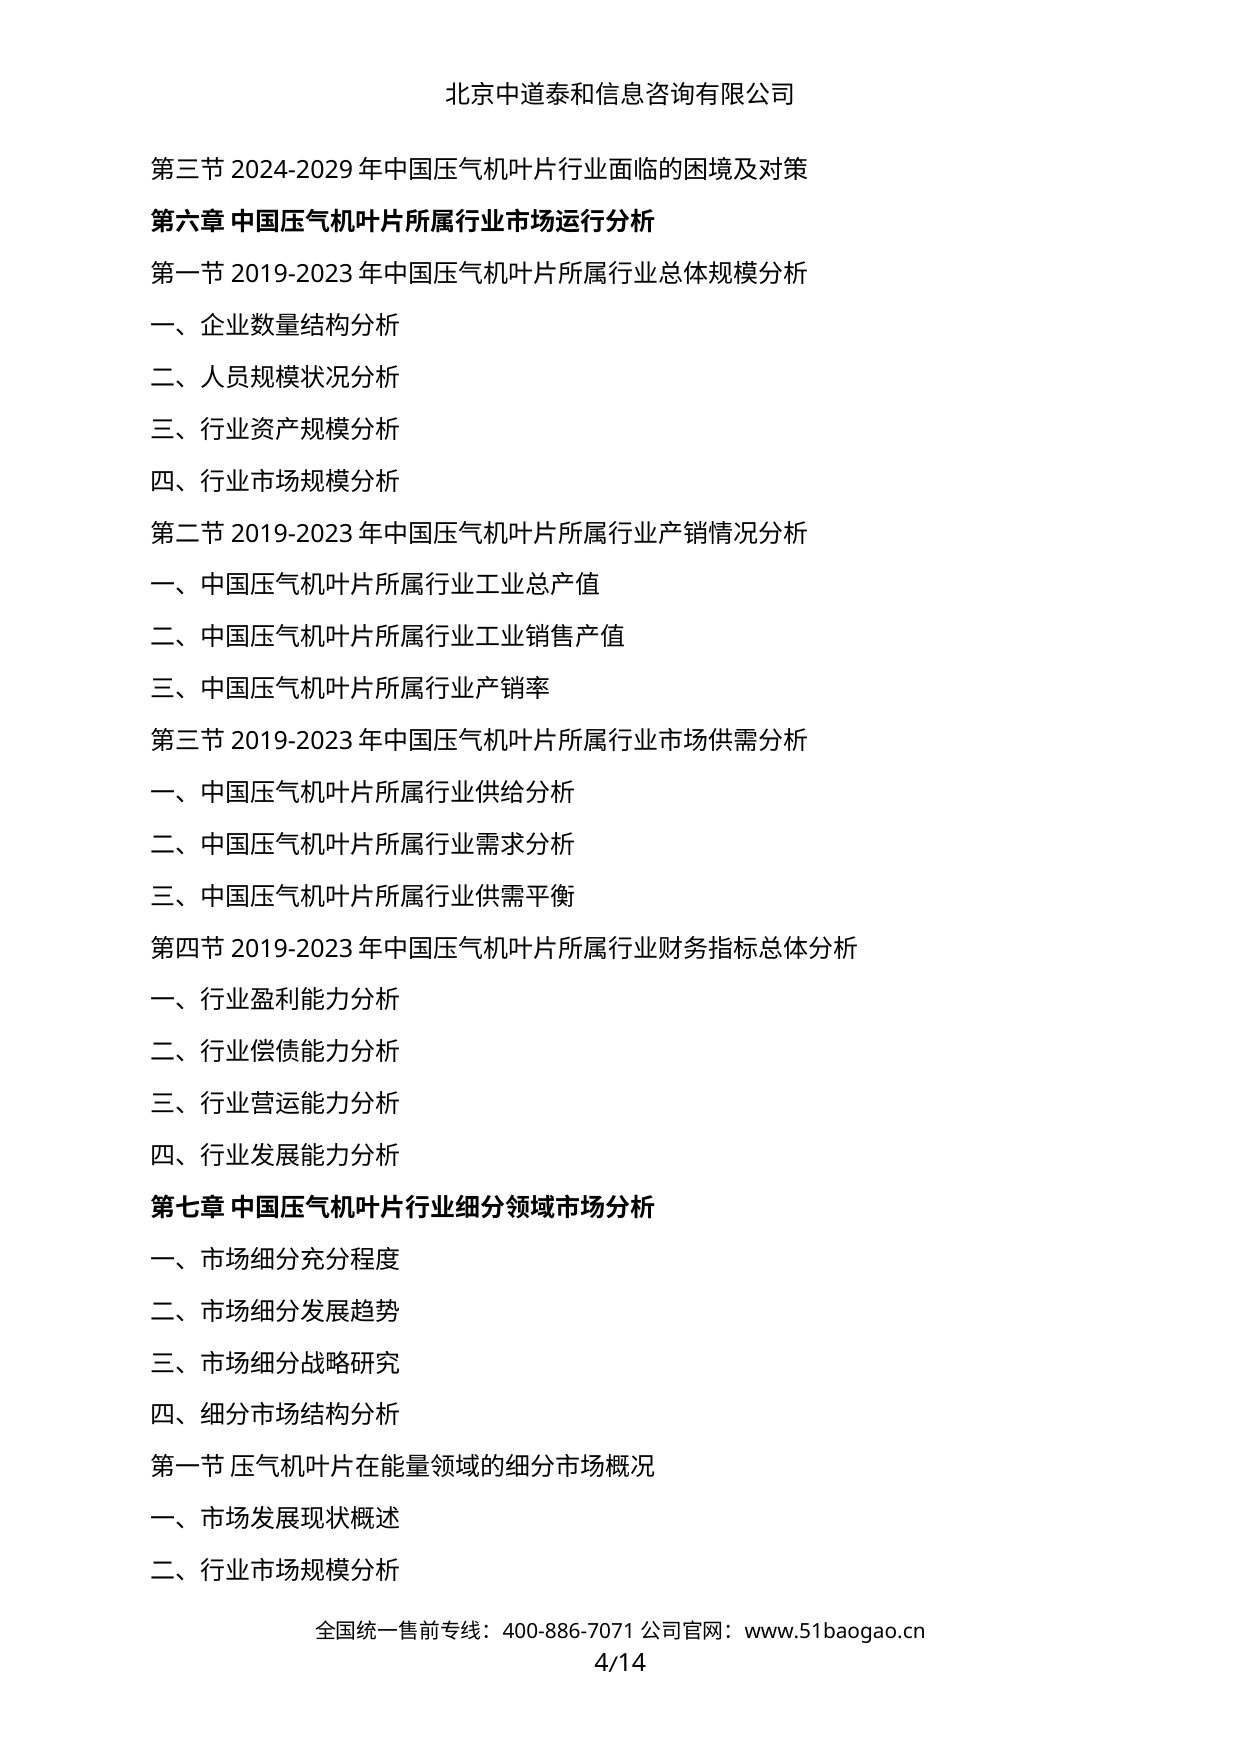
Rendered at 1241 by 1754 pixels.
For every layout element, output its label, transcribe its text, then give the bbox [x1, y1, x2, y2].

text 四、行业市场规模分析 [150, 461, 1090, 497]
text 第一节 压气机叶片在能量领域的细分市场概况 [150, 1447, 1090, 1483]
text 四、行业发展能力分析 [150, 1136, 1090, 1172]
text 三、行业资产规模分析 [150, 409, 1090, 446]
text 一、市场细分充分程度 [150, 1239, 1090, 1276]
text 二、市场细分发展趋势 [150, 1291, 1090, 1327]
text 第三节 2019-2023年中国压气机叶片所属行业市场供需分析 [150, 721, 1090, 757]
text 二、中国压气机叶片所属行业工业销售产值 [150, 617, 1090, 653]
text 二、行业偿债能力分析 [150, 1032, 1090, 1068]
text 第二节 2019-2023年中国压气机叶片所属行业产销情况分析 [150, 513, 1090, 549]
text 三、中国压气机叶片所属行业产销率 [150, 669, 1090, 705]
text 一、中国压气机叶片所属行业供给分析 [150, 772, 1090, 809]
text 第四节 2019-2023年中国压气机叶片所属行业财务指标总体分析 [150, 928, 1090, 964]
text 一、市场发展现状概述 [150, 1499, 1090, 1535]
text 二、中国压气机叶片所属行业需求分析 [150, 824, 1090, 861]
text 一、行业盈利能力分析 [150, 980, 1090, 1016]
text 第七章 中国压气机叶片行业细分领域市场分析 [150, 1187, 1090, 1224]
text 三、行业营运能力分析 [150, 1084, 1090, 1120]
text 第六章 中国压气机叶片所属行业市场运行分析 [150, 202, 1090, 238]
text 第三节 2024-2029年中国压气机叶片行业面临的困境及对策 [150, 150, 1090, 186]
text 二、行业市场规模分析 [150, 1551, 1090, 1587]
text 一、中国压气机叶片所属行业工业总产值 [150, 565, 1090, 601]
text 一、企业数量结构分析 [150, 306, 1090, 342]
text 四、细分市场结构分析 [150, 1395, 1090, 1431]
text 第一节 2019-2023年中国压气机叶片所属行业总体规模分析 [150, 254, 1090, 290]
text 三、中国压气机叶片所属行业供需平衡 [150, 876, 1090, 912]
text 二、人员规模状况分析 [150, 357, 1090, 394]
text 三、市场细分战略研究 [150, 1343, 1090, 1379]
